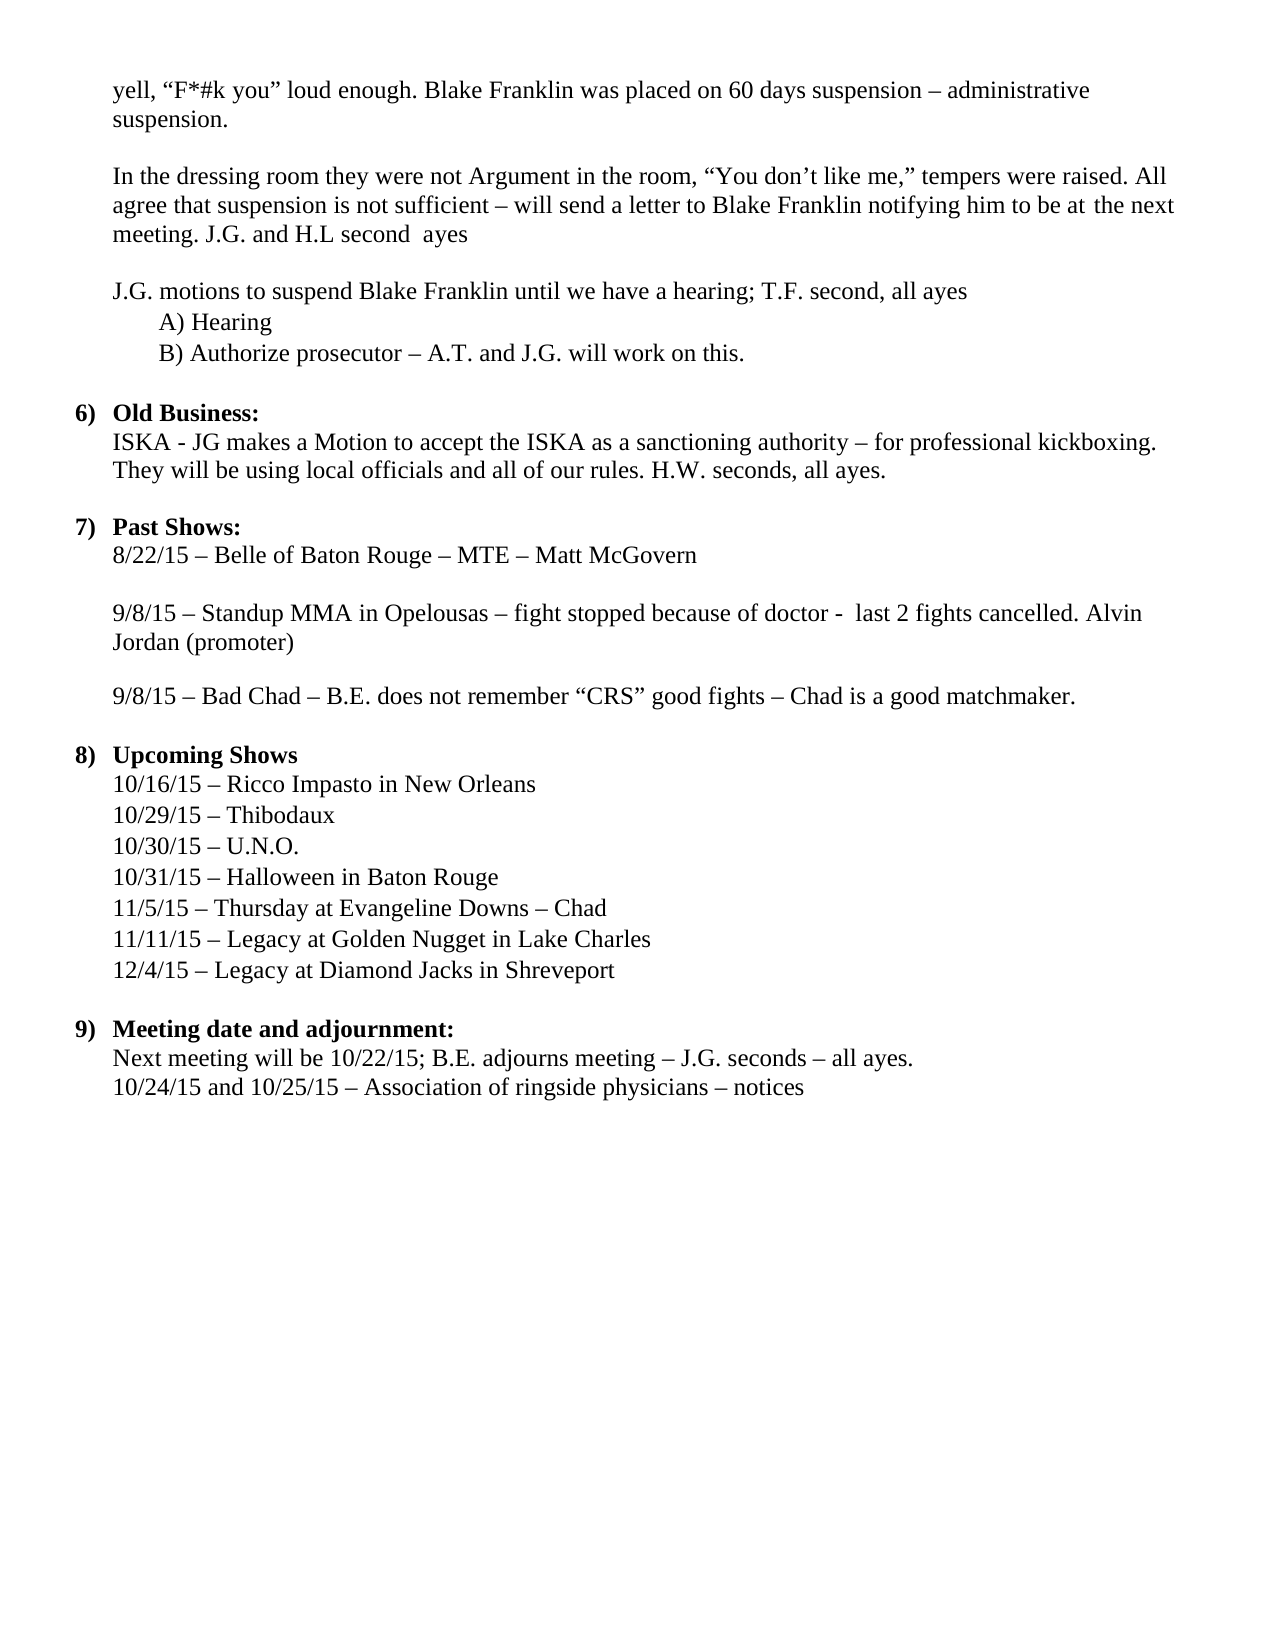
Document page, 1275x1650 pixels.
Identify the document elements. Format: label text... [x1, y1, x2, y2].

text In the dressing room they were not Argument in the room, “You don’t like me,” tempers were raised. All agree that suspension is not sufficient – will send a letter to Blake Franklin notifying him to be at the next meeting. J.G. and H.L second ayes [112, 161, 1202, 247]
text Next meeting will be 10/22/15; B.E. adjourns meeting – J.G. seconds – all ayes. [75, 1043, 1200, 1072]
text 9/8/15 – Bad Chad – B.E. does not remember “CRS” good fights – Chad is a good matchmaker. [75, 681, 1200, 710]
text B) Authorize prosecutor – A.T. and J.G. will work on this. [158, 338, 1202, 367]
text 9/8/15 – Standup MMA in Opelousas – fight stopped because of doctor - last 2 fights cancelled. Alvin Jordan (promoter) [112, 598, 1200, 656]
text 10/16/15 – Ricco Impasto in New Orleans [75, 769, 953, 798]
text 6) Old Business: [75, 398, 1202, 427]
text 7) Past Shows: [75, 512, 1202, 541]
text ISKA - JG makes a Motion to accept the ISKA as a sanctioning authority – for professional kickboxing. They will be using local officials and all of our rules. H.W. seconds, all ayes. [112, 427, 1166, 484]
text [112, 75, 1202, 132]
text 8/22/15 – Belle of Baton Rouge – MTE – Matt McGovern [75, 541, 1202, 569]
text 10/24/15 and 10/25/15 – Association of ringside physicians – notices [75, 1072, 1202, 1101]
text 9) Meeting date and adjournment: [75, 1014, 1200, 1043]
text 10/29/15 – Thibodaux [75, 800, 1202, 829]
text 12/4/15 – Legacy at Diamond Jacks in Shreveport [75, 955, 1202, 984]
text A) Hearing [158, 307, 1202, 336]
text 11/11/15 – Legacy at Golden Nugget in Lake Charles [112, 924, 1202, 953]
text J.G. motions to suspend Blake Franklin until we have a hearing; T.F. second, all ayes [75, 276, 1202, 305]
text 8) Upcoming Shows [75, 740, 1200, 769]
text 10/31/15 – Halloween in Baton Rouge [75, 862, 1202, 891]
text 10/30/15 – U.N.O. [75, 831, 1202, 860]
text 11/5/15 – Thursday at Evangeline Downs – Chad [75, 893, 1202, 922]
